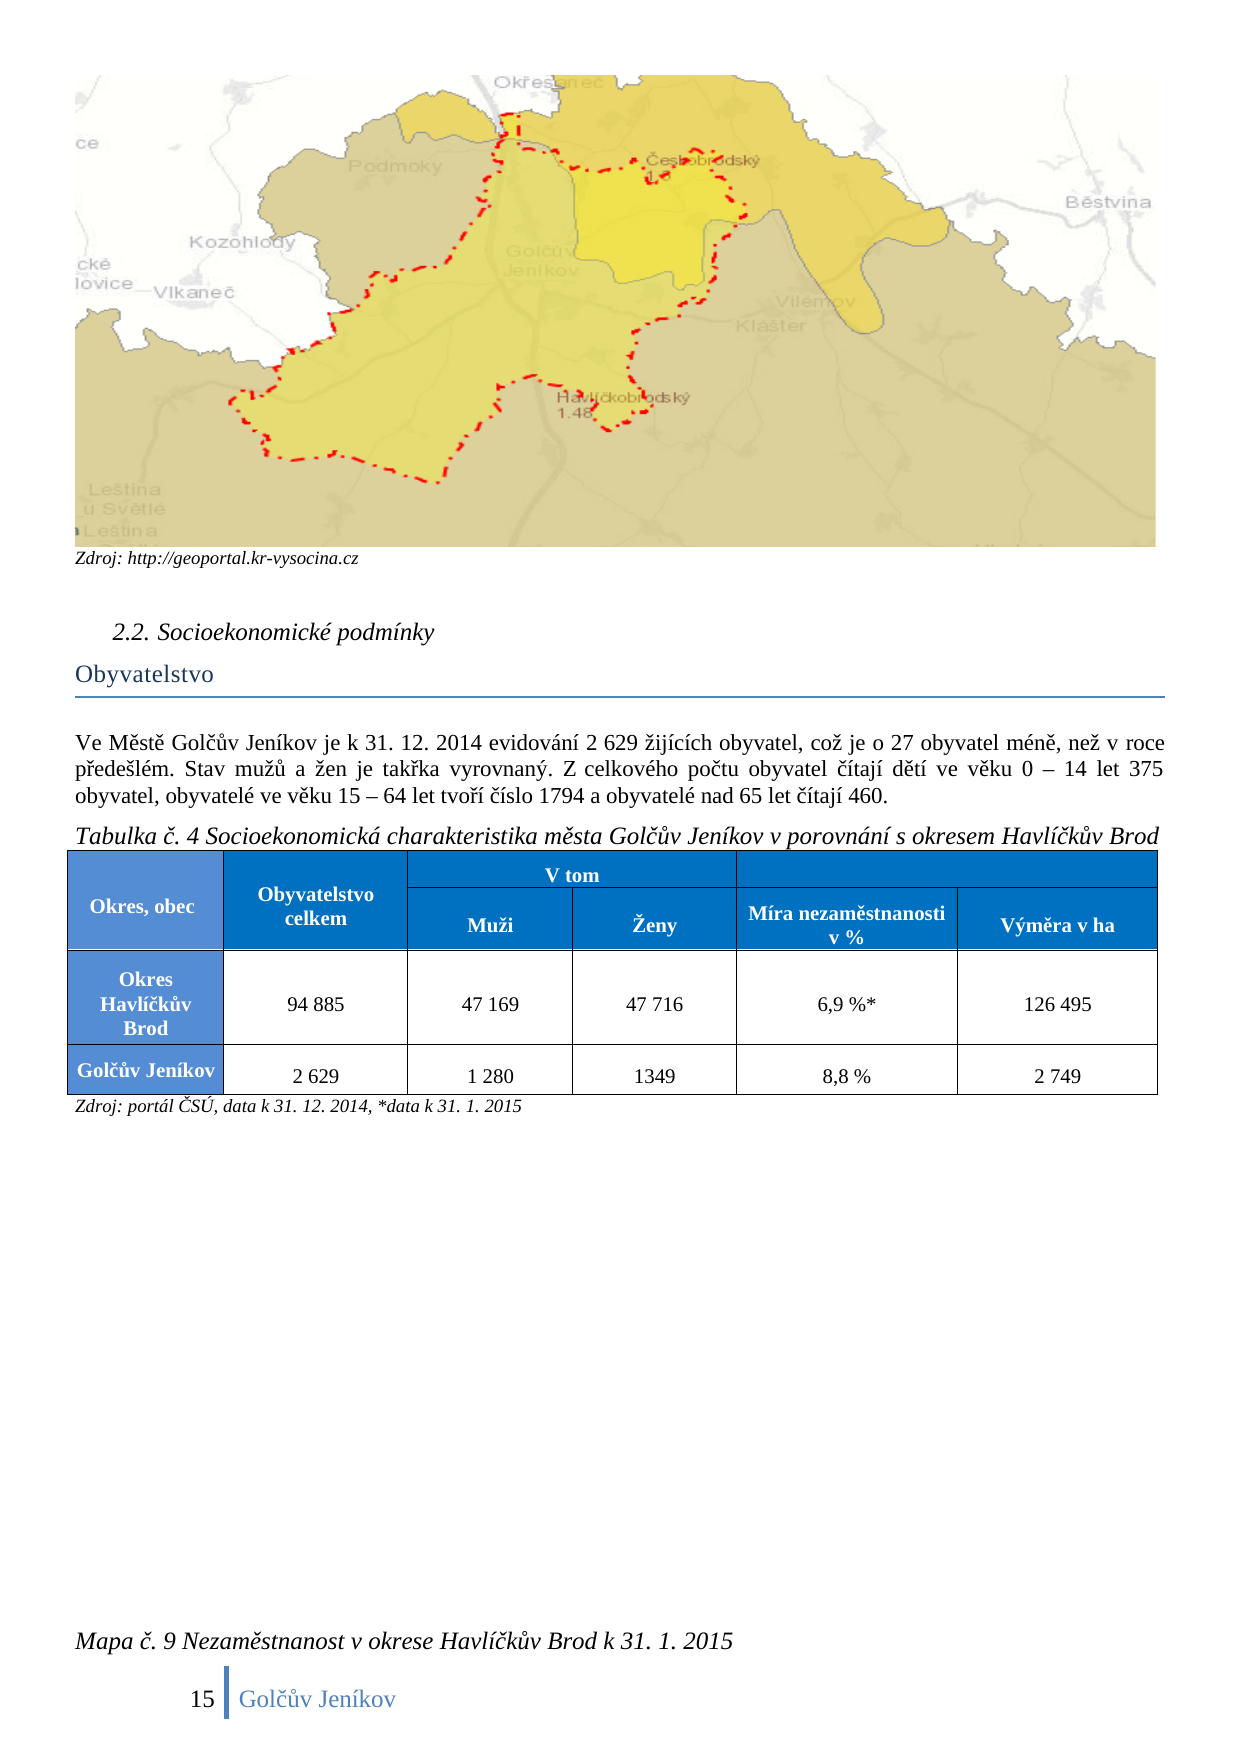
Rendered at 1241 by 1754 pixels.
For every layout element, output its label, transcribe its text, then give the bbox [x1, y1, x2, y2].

table_cell 2 749 [958, 1045, 1157, 1094]
text Ve Městě Golčův Jeníkov je k 31. 12. 2014 evidování 2 629 žijících obyvatel, což je o 27 obyvatel méně, než v roce předešlém. Stav mužů a žen je takřka vyrovnaný. Z celkového počtu obyvatel čítají dětí ve věku 0 – 14 let 375 obyvatel, obyvatelé ve věku 15 – 64 let tvoří číslo 1794 a obyvatelé nad 65 let čítají 460. [75, 729, 1165, 808]
table_cell Míra nezaměstnanosti v % [737, 888, 957, 949]
text Zdroj: http://geoportal.kr-vysocina.cz [75, 547, 1165, 568]
table_cell 94 885 [224, 951, 407, 1044]
table_cell 1349 [573, 1045, 736, 1094]
table_cell Muži [408, 888, 572, 949]
table_cell Výměra v ha [958, 888, 1157, 949]
text Tabulka č. 4 Socioekonomická charakteristika města Golčův Jeníkov v porovnání s okresem Havlíčkův Brod [75, 821, 1165, 849]
table_cell 1 280 [408, 1045, 572, 1094]
title Obyvatelstvo [75, 659, 1165, 696]
table_cell 47 716 [573, 951, 736, 1044]
table_cell 2 629 [224, 1045, 407, 1094]
text Zdroj: portál ČSÚ, data k 31. 12. 2014, *data k 31. 1. 2015 [75, 1095, 1165, 1116]
table_header Okres, obec [68, 851, 223, 949]
table_cell Golčův Jeníkov [68, 1045, 223, 1094]
table_cell 8,8 % [737, 1045, 957, 1094]
subtitle Socioekonomické podmínky [112, 617, 1165, 646]
text Mapa č. 9 Nezaměstnanost v okrese Havlíčkův Brod k 31. 1. 2015 [75, 1626, 1165, 1655]
table_header Obyvatelstvo celkem [224, 851, 407, 949]
table_header [737, 851, 1157, 887]
table_cell 126 495 [958, 951, 1157, 1044]
picture [75, 75, 1156, 547]
table_cell Ženy [573, 888, 736, 949]
table_header V tom [408, 851, 736, 887]
table_cell Okres Havlíčkův Brod [68, 951, 223, 1044]
table_cell 47 169 [408, 951, 572, 1044]
table_cell 6,9 %* [737, 951, 957, 1044]
